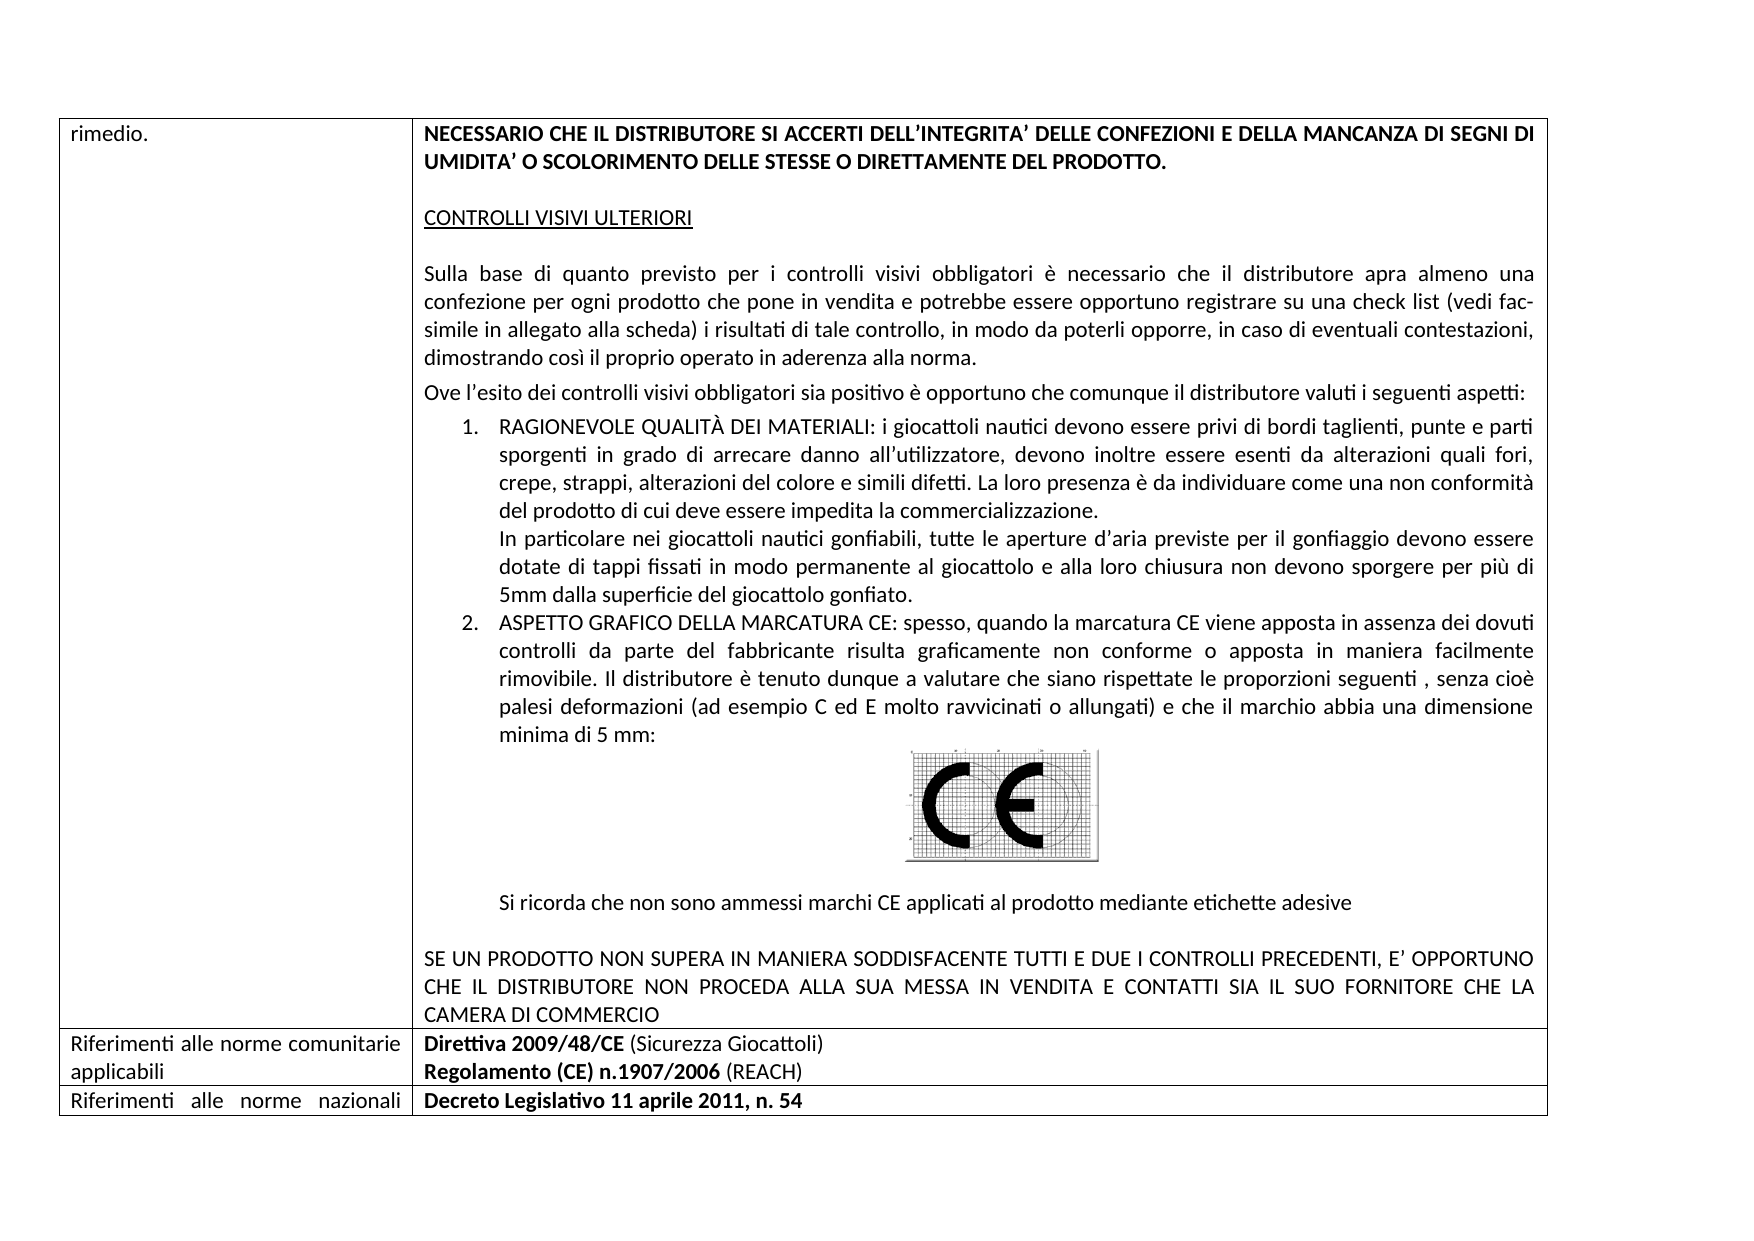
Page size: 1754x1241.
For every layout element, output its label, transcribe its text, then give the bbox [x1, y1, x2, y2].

picture [904, 747, 1099, 862]
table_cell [413, 1086, 1547, 1114]
table_cell Direttiva 2009/48/CE (Sicurezza Giocattoli) Regolamento (CE) n.1907/2006 (REACH) [413, 1029, 1547, 1085]
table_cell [60, 1086, 412, 1114]
table_cell Riferimenti alle norme comunitarie applicabili [60, 1029, 412, 1085]
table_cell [413, 119, 1547, 1028]
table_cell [60, 119, 412, 1028]
